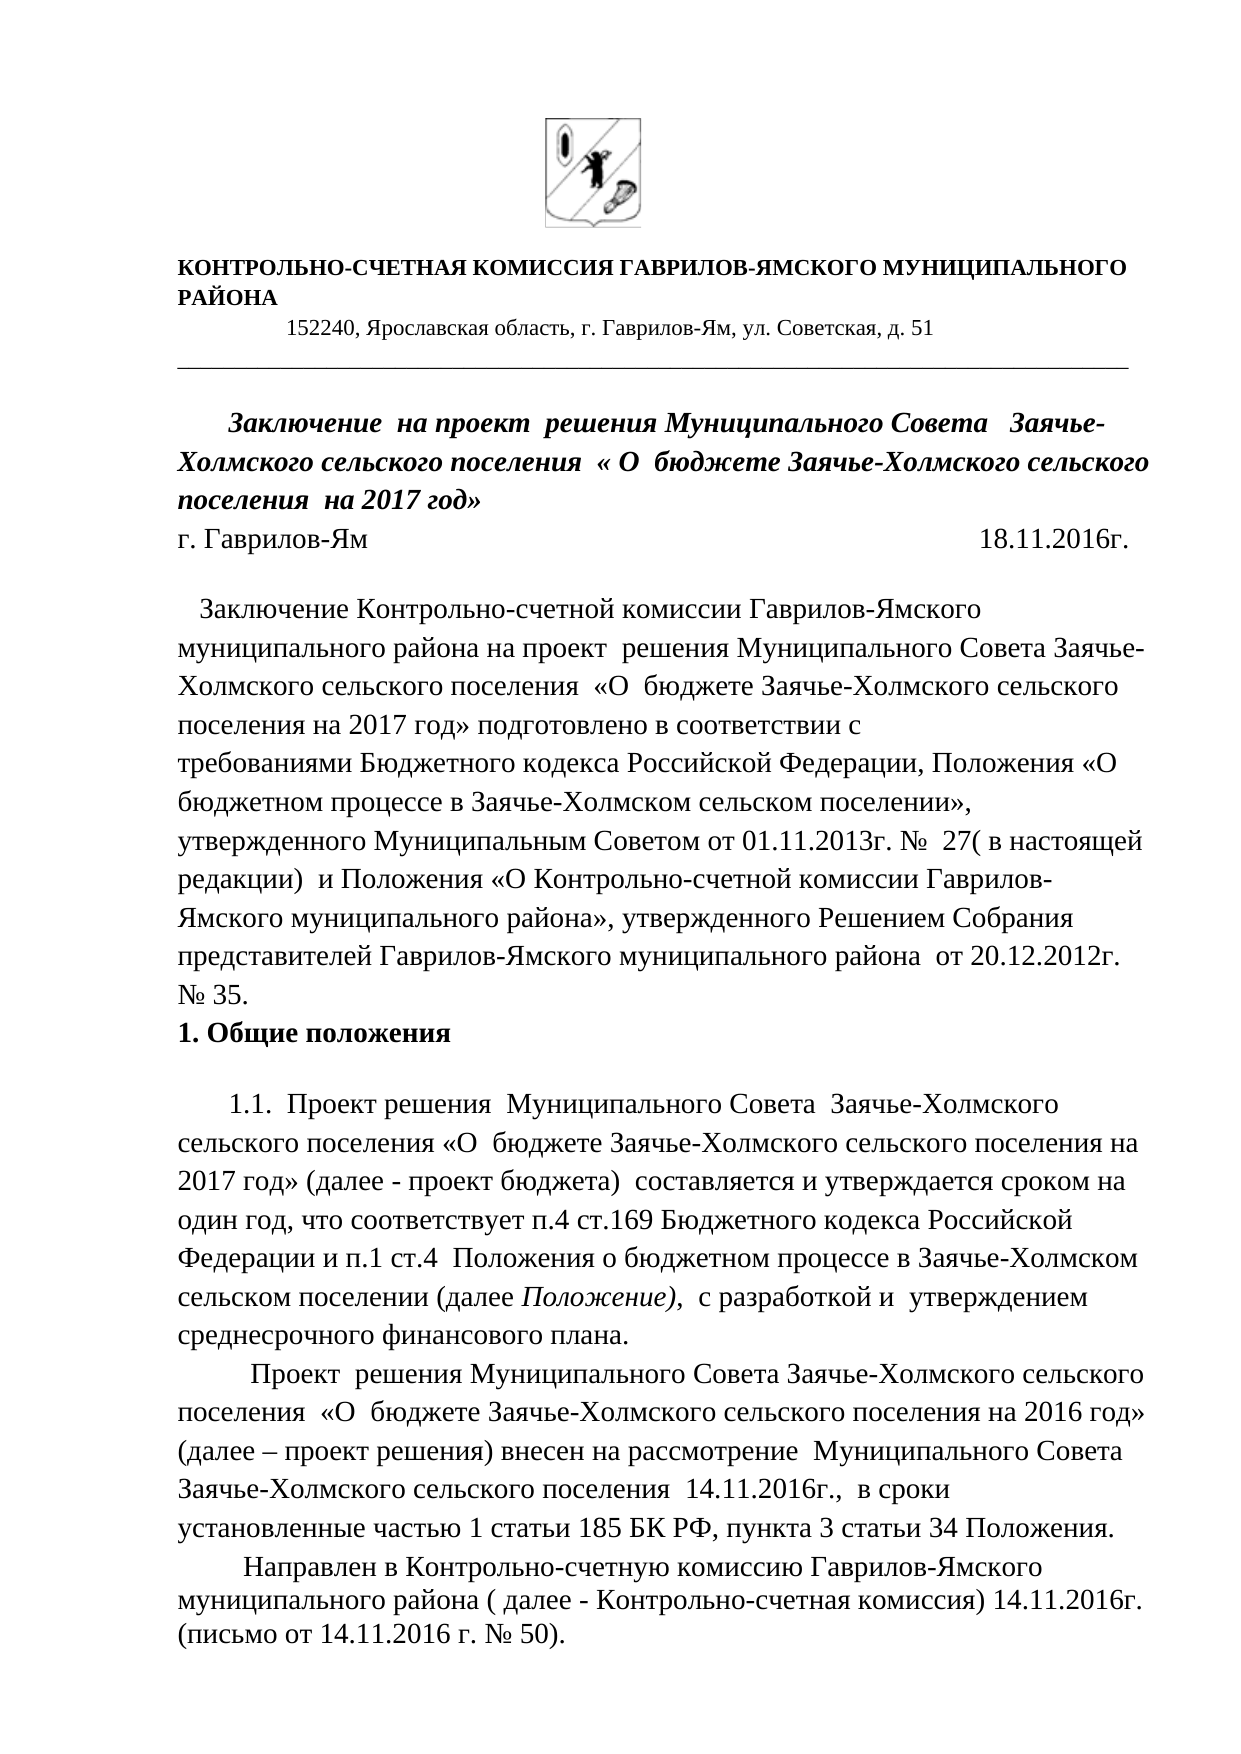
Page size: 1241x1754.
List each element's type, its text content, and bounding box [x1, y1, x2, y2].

picture [544, 118, 642, 229]
text 1.1. Проект решения Муниципального Совета Заячье-Холмского сельского поселения «О бюджете Заячье-Холмского сельского поселения на 2017 год» (далее - проект бюджета) составляется и утверждается сроком на один год, что соответствует п.4 ст.169 Бюджетного кодекса Российской Федерации и п.1 ст.4 Положения о бюджетном процессе в Заячье-Холмском сельском поселении (далее Положение), с разработкой и утверждением среднесрочного финансового плана. [177, 1086, 1152, 1351]
text Заключение на проект решения Муниципального Совета Заячье-Холмского сельского поселения « О бюджете Заячье-Холмского сельского поселения на 2017 год» [177, 405, 1152, 516]
text КОНТРОЛЬНО-СЧЕТНАЯ КОМИССИЯ ГАВРИЛОВ-ЯМСКОГО МУНИЦИПАЛЬНОГО РАЙОНА [177, 254, 1152, 311]
text Проект решения Муниципального Совета Заячье-Холмского сельского поселения «О бюджете Заячье-Холмского сельского поселения на 2016 год» (далее – проект решения) внесен на рассмотрение Муниципального Совета Заячье-Холмского сельского поселения 14.11.2016г., в сроки установленные частью 1 статьи 185 БК РФ, пункта 3 статьи 34 Положения. [177, 1356, 1152, 1544]
text 152240, Ярославская область, г. Гаврилов-Ям, ул. Советская, д. 51 [177, 314, 1152, 341]
text Заключение Контрольно-счетной комиссии Гаврилов-Ямского муниципального района на проект решения Муниципального Совета Заячье-Холмского сельского поселения «О бюджете Заячье-Холмского сельского поселения на 2017 год» подготовлено в соответствии с требованиями Бюджетного кодекса Российской Федерации, Положения «О бюджетном процессе в Заячье-Холмском сельском поселении», утвержденного Муниципальным Советом от 01.11.2013г. № 27( в настоящей редакции) и Положения «О Контрольно-счетной комиссии Гаврилов-Ямского муниципального района», утвержденного Решением Собрания представителей Гаврилов-Ямского муниципального района от 20.12.2012г. № 35. [177, 591, 1152, 1010]
text 1. Общие положения [177, 1015, 1152, 1049]
text г. Гаврилов-Ям 18.11.2016г. [177, 521, 1152, 554]
text Направлен в Контрольно-счетную комиссию Гаврилов-Ямского муниципального района ( далее - Контрольно-счетная комиссия) 14.11.2016г. (письмо от 14.11.2016 г. № 50). [177, 1549, 1152, 1649]
text ___________________________________________________________________________________ [177, 345, 1152, 371]
